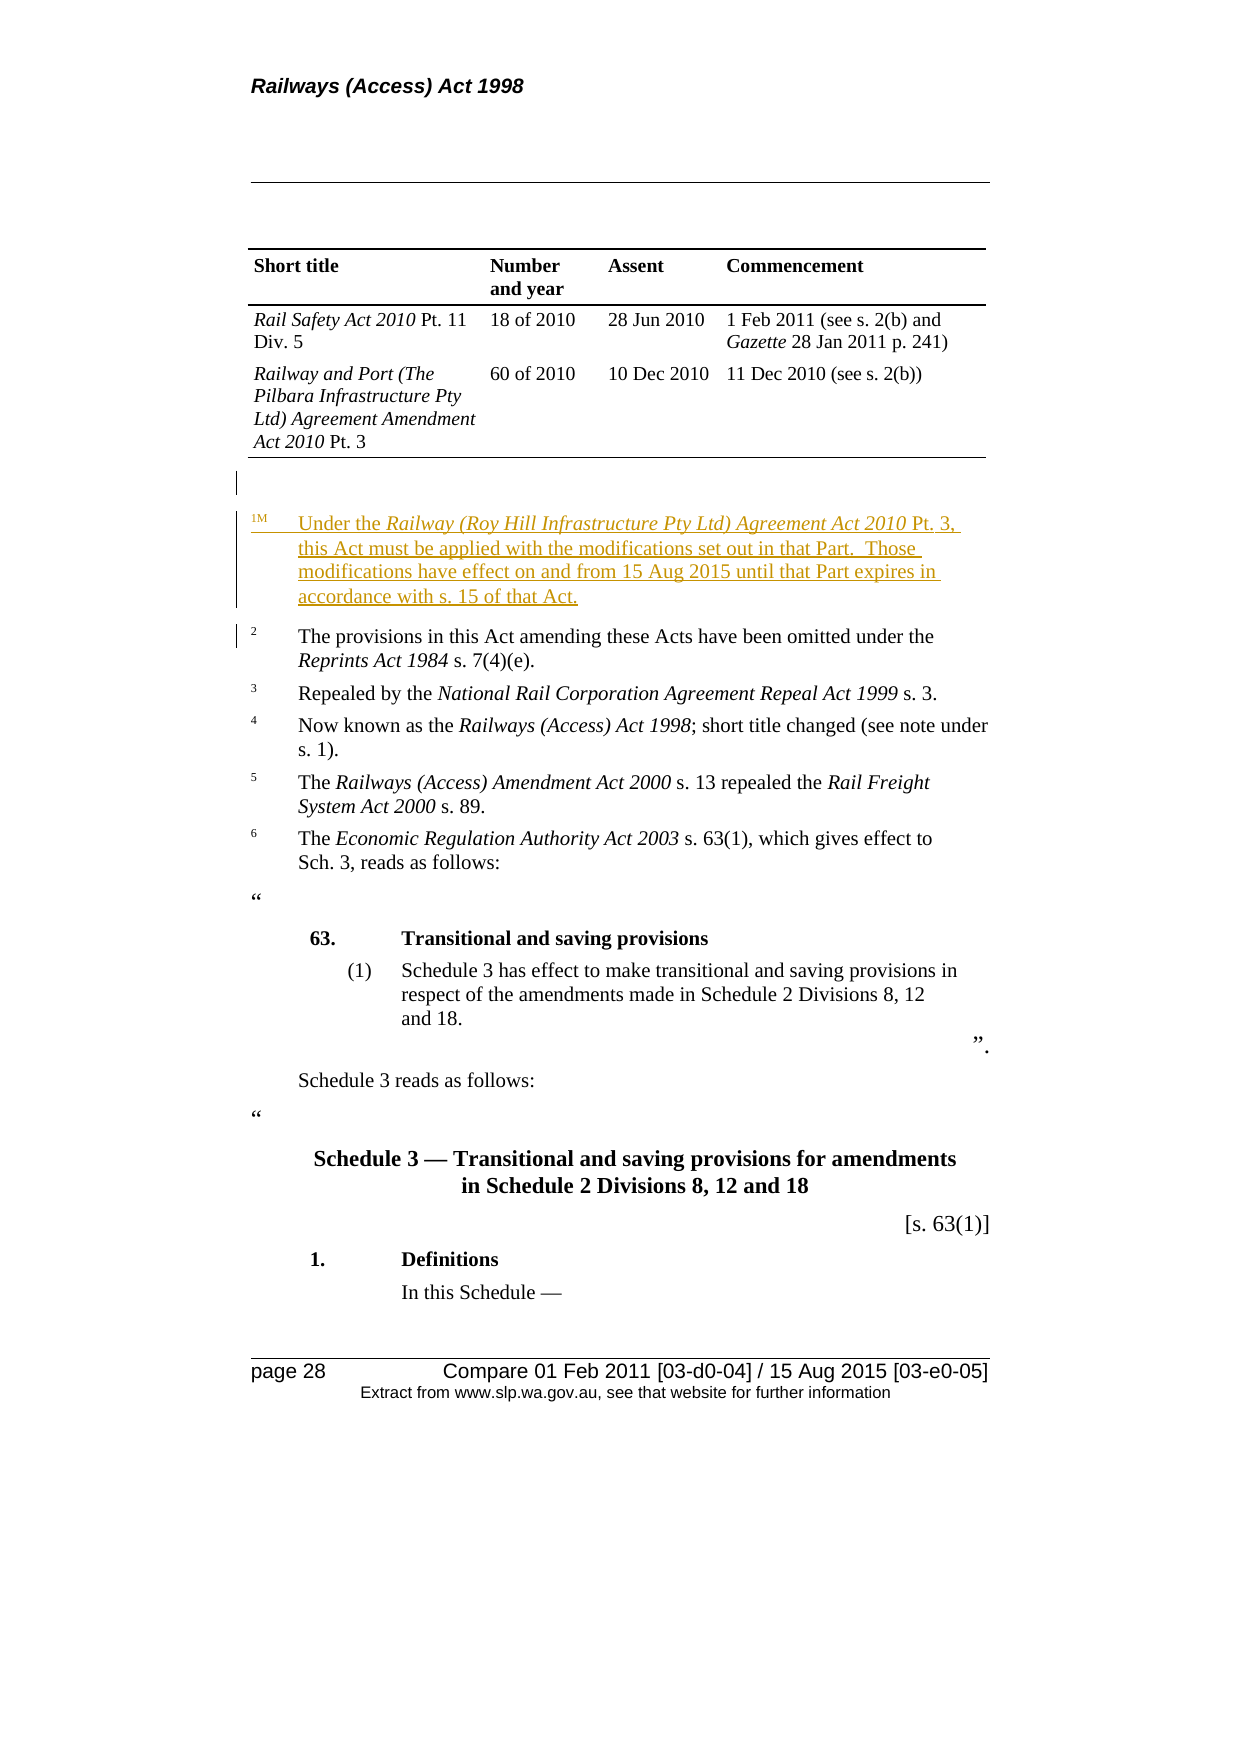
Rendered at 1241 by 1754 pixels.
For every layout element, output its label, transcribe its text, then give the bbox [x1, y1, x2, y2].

table_cell 28 Jun 2010 [602, 306, 720, 357]
table_header Number and year [484, 250, 602, 303]
text 4 Now known as the Railways (Access) Act 1998; short title changed (see note under s. 1). [251, 713, 990, 761]
subtitle 63. Transitional and saving provisions [309, 926, 960, 950]
text 5 The Railways (Access) Amendment Act 2000 s. 13 repealed the Rail Freight System Act 2000 s. 89. [251, 769, 990, 818]
table_cell 10 Dec 2010 [602, 358, 720, 457]
text “ [251, 887, 990, 915]
table_cell 60 of 2010 [484, 358, 602, 457]
table_header Short title [248, 250, 484, 303]
text (1) Schedule 3 has effect to make transitional and saving provisions in respect of the amendments made in Schedule 2 Divisions 8, 12 and 18. [312, 958, 960, 1030]
text ”. [251, 1030, 990, 1059]
text 6 The Economic Regulation Authority Act 2003 s. 63(1), which gives effect to Sch. 3, reads as follows: [251, 826, 990, 874]
text Schedule 3 reads as follows: [251, 1067, 990, 1092]
table_cell 1 Feb 2011 (see s. 2(b) and Gazette 28 Jan 2011 p. 241) [720, 306, 986, 357]
text “ [251, 1104, 990, 1133]
table_cell 11 Dec 2010 (see s. 2(b)) [720, 358, 986, 457]
table_cell Rail Safety Act 2010 Pt. 11 Div. 5 [248, 306, 484, 357]
text 3 Repealed by the National Rail Corporation Agreement Repeal Act 1999 s. 3. [251, 681, 990, 705]
text In this Schedule — [312, 1280, 960, 1304]
text [s. 63(1)] [251, 1211, 990, 1237]
table_cell 18 of 2010 [484, 306, 602, 357]
subtitle 1. Definitions [309, 1247, 960, 1271]
table_cell Railway and Port (The Pilbara Infrastructure Pty Ltd) Agreement Amendment Act 2010 Pt. 3 [248, 358, 484, 457]
table_header Commencement [720, 250, 986, 303]
text 2 The provisions in this Act amending these Acts have been omitted under the Reprints Act 1984 s. 7(4)(e). [251, 624, 990, 672]
table_header Assent [602, 250, 720, 303]
subtitle Schedule 3 — Transitional and saving provisions for amendments in Schedule 2 Divisions 8, 12 and 18 [309, 1145, 960, 1198]
